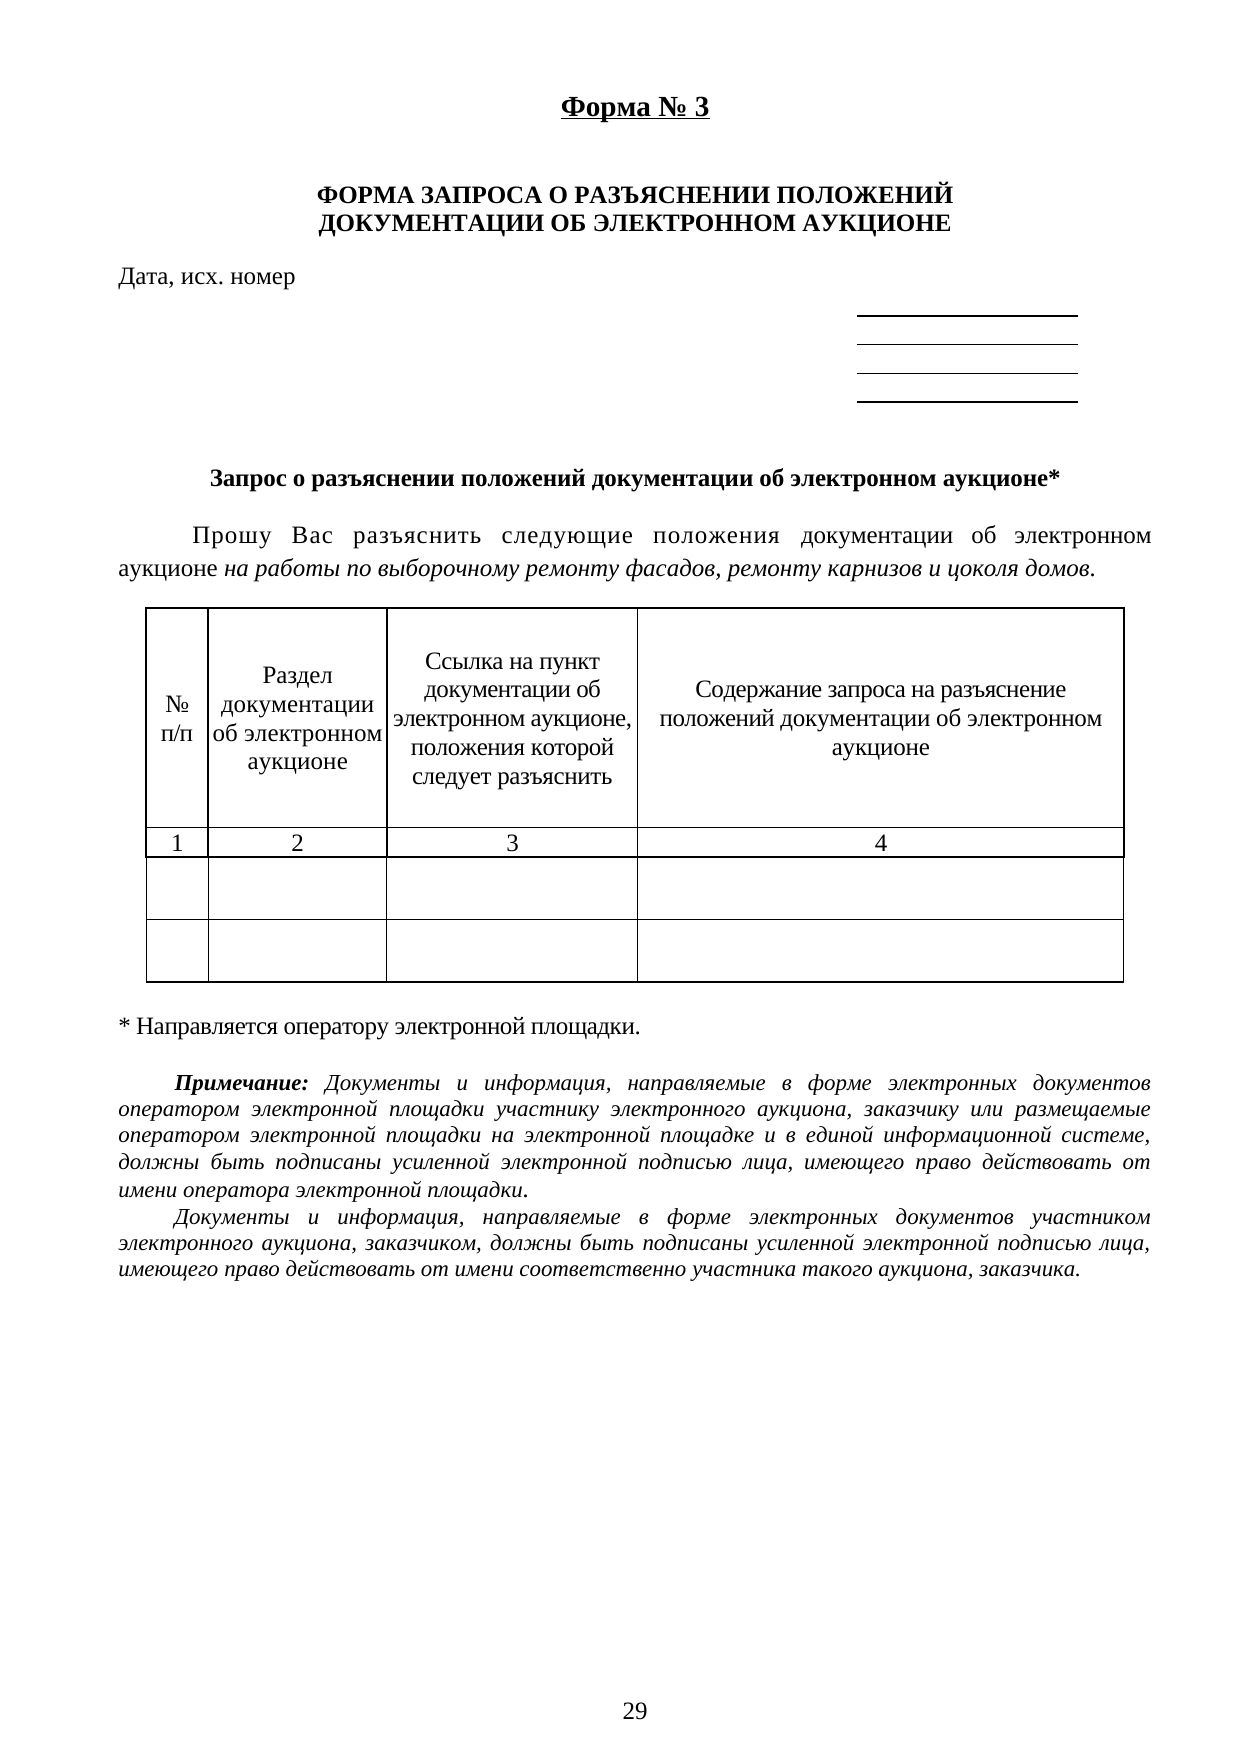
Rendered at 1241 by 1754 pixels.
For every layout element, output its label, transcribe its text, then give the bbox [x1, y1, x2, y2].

table_cell [209, 920, 386, 981]
table_header Содержание запроса на разъяснение положений документации об электронном аукционе [638, 609, 1123, 827]
text * Направляется оператору электронной площадки. [118, 1011, 1152, 1040]
text Примечание: Документы и информация, направляемые в форме электронных документов оператором электронной площадки участнику электронного аукциона, заказчику или размещаемые оператором электронной площадки на электронной площадке и в единой информационной системе, должны быть подписаны усиленной электронной подписью лица, имеющего право действовать от имени оператора электронной площадки. [118, 1069, 1152, 1203]
table_header № п/п [147, 609, 207, 827]
table_cell [209, 858, 386, 919]
table_cell [638, 920, 1123, 981]
text Форма № 3 [118, 89, 1152, 122]
table_cell [387, 920, 637, 981]
table_cell [387, 858, 637, 919]
table_header Раздел документации об электронном аукционе [209, 609, 386, 827]
text Дата, исх. номер [118, 261, 1152, 290]
text Прошу Вас разъяснить следующие положения документации об электронном аукционе на работы по выборочному ремонту фасадов, ремонту карнизов и цоколя домов. [118, 520, 1152, 582]
text ФОРМА ЗАПРОСА О РАЗЪЯСНЕНИИ ПОЛОЖЕНИЙ [118, 180, 1152, 208]
table_cell [147, 858, 208, 919]
table_header Ссылка на пункт документации об электронном аукционе, положения которой следует разъяснить [388, 609, 637, 827]
text Запрос о разъяснении положений документации об электронном аукционе* [118, 463, 1152, 491]
text ДОКУМЕНТАЦИИ ОБ ЭЛЕКТРОННОМ АУКЦИОНЕ [118, 208, 1152, 237]
table_cell [638, 858, 1123, 919]
text Документы и информация, направляемые в форме электронных документов участником электронного аукциона, заказчиком, должны быть подписаны усиленной электронной подписью лица, имеющего право действовать от имени соответственно участника такого аукциона, заказчика. [118, 1203, 1152, 1282]
table_cell [147, 920, 208, 981]
